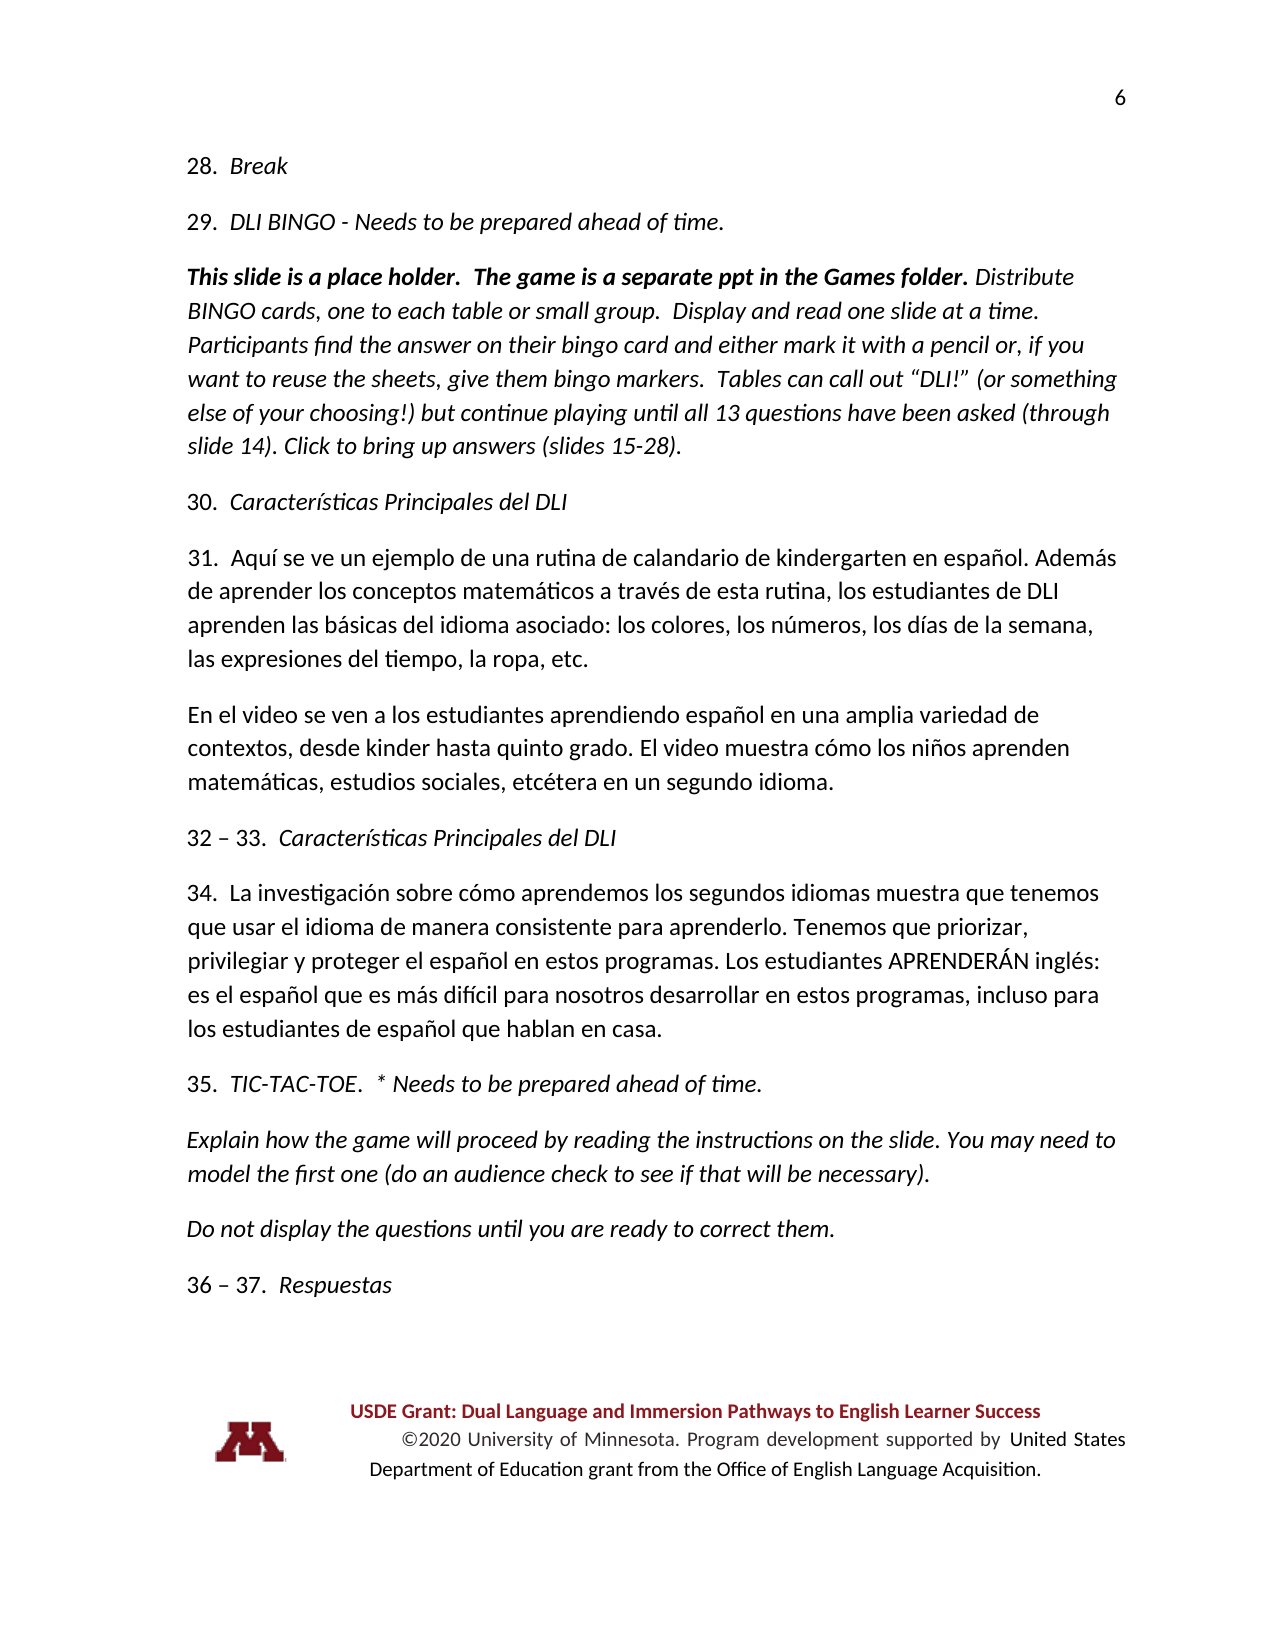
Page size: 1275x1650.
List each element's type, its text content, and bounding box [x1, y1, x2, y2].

text This slide is a place holder. The game is a separate ppt in the Games folder. Distribute BINGO cards, one to each table or small group. Display and read one slide at a time. Participants find the answer on their bingo card and either mark it with a pencil or, if you want to reuse the sheets, give them bingo markers. Tables can call out “DLI!” (or something else of your choosing!) but continue playing until all 13 questions have been asked (through slide 14). Click to bring up answers (slides 15-28). [186, 261, 1124, 461]
text 36 – 37. Respuestas [186, 1269, 1125, 1299]
picture [206, 1416, 287, 1465]
text Explain how the game will proceed by reading the instructions on the slide. You may need to model the first one (do an audience check to see if that will be necessary). [186, 1124, 1125, 1188]
text 35. TIC-TAC-TOE. * Needs to be prepared ahead of time. [186, 1068, 1125, 1099]
text 34. La investigación sobre cómo aprendemos los segundos idiomas muestra que tenemos que usar el idioma de manera consistente para aprenderlo. Tenemos que priorizar, privilegiar y proteger el español en estos programas. Los estudiantes APRENDERÁN inglés: es el español que es más difícil para nosotros desarrollar en estos programas, incluso para los estudiantes de español que hablan en casa. [186, 877, 1125, 1043]
text 28. Break [186, 150, 1124, 181]
text 32 – 33. Características Principales del DLI [186, 822, 1125, 852]
text Do not display the questions until you are ready to correct them. [186, 1213, 1125, 1244]
text 29. DLI BINGO - Needs to be prepared ahead of time. [186, 206, 1124, 236]
text 30. Características Principales del DLI [186, 486, 1125, 517]
text En el video se ven a los estudiantes aprendiendo español en una amplia variedad de contextos, desde kinder hasta quinto grado. El video muestra cómo los niños aprenden matemáticas, estudios sociales, etcétera en un segundo idioma. [187, 699, 1125, 797]
text 31. Aquí se ve un ejemplo de una rutina de calandario de kindergarten en español. Además de aprender los conceptos matemáticos a través de esta rutina, los estudiantes de DLI aprenden las básicas del idioma asociado: los colores, los números, los días de la semana, las expresiones del tiempo, la ropa, etc. [187, 542, 1125, 674]
